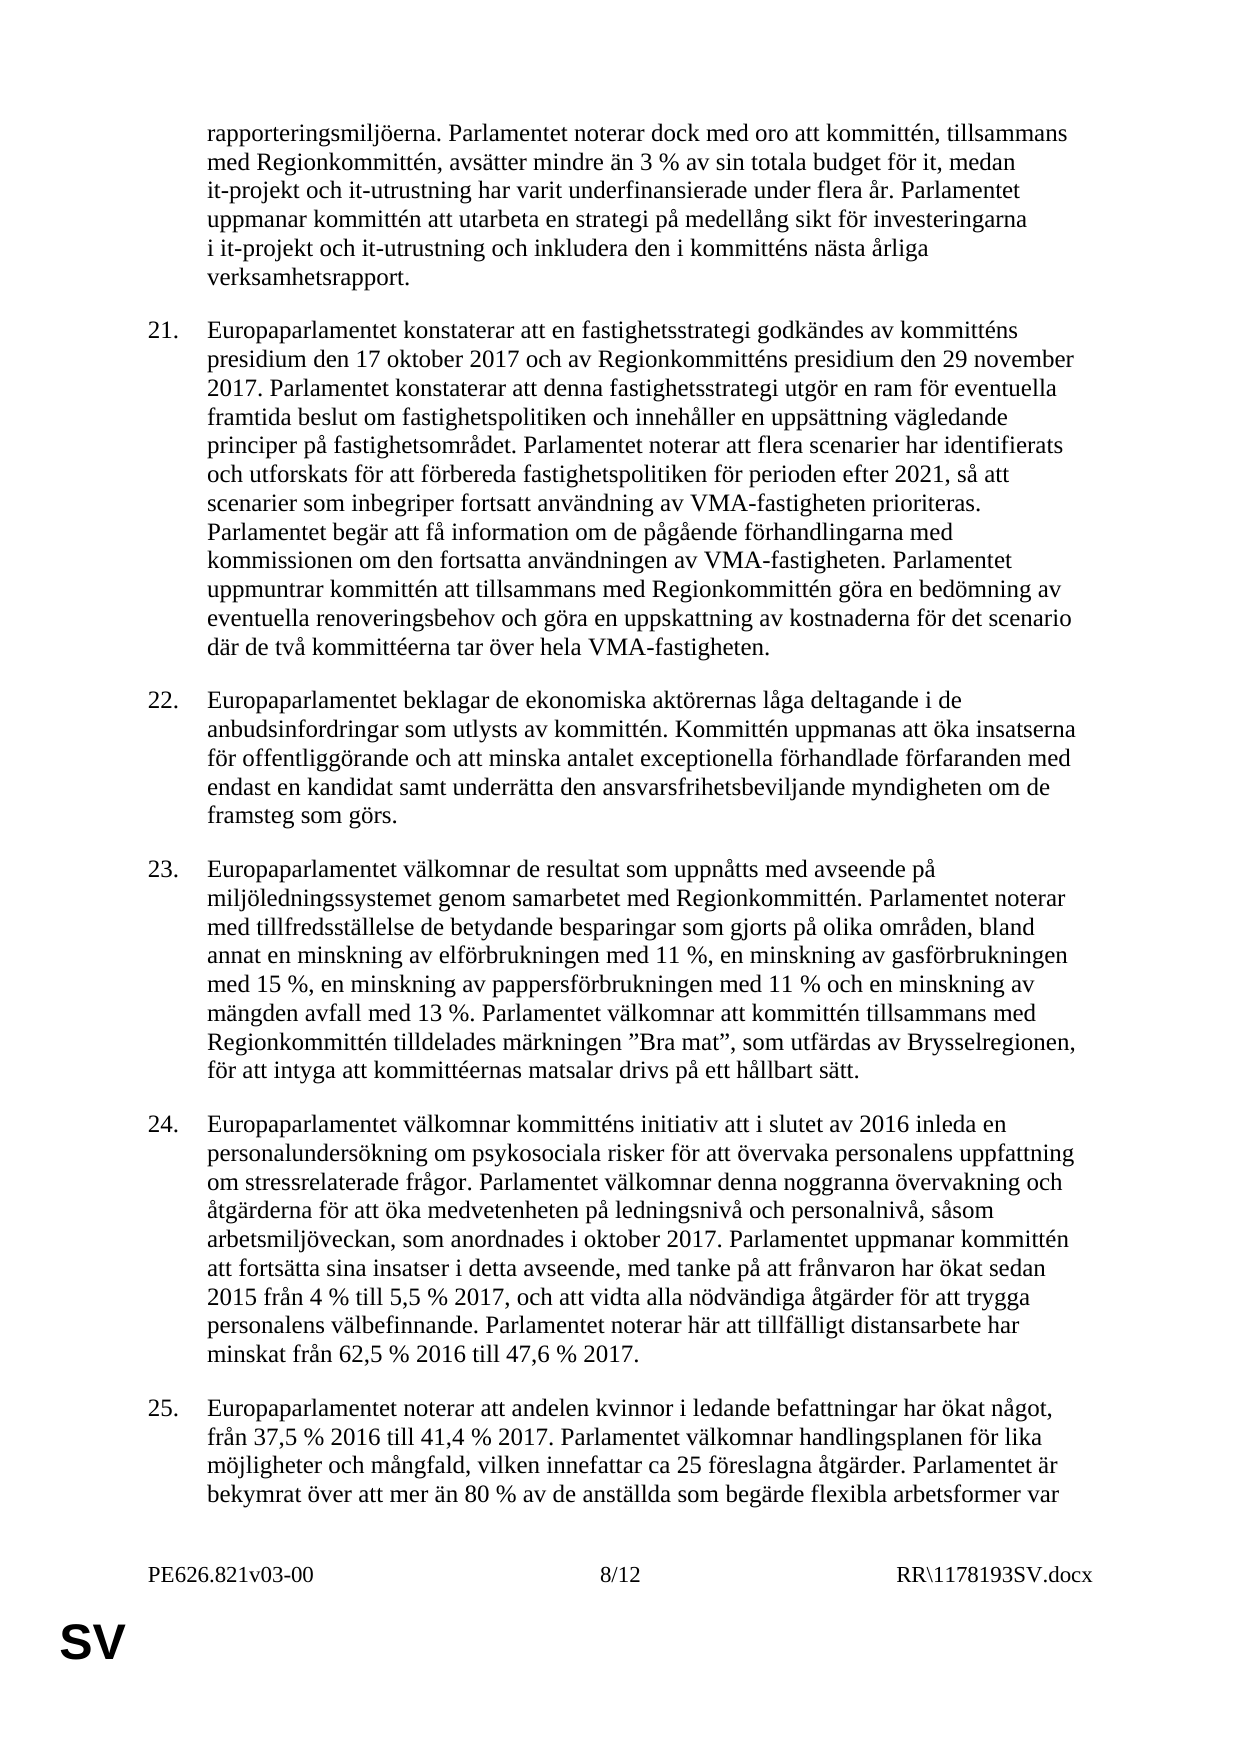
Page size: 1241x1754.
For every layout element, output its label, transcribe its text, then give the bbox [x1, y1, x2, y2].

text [148, 1393, 1092, 1508]
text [148, 118, 1092, 291]
text 21. Europaparlamentet konstaterar att en fastighetsstrategi godkändes av kommitténs presidium den 17 oktober 2017 och av Regionkommitténs presidium den 29 november 2017. Parlamentet konstaterar att denna fastighetsstrategi utgör en ram för eventuella framtida beslut om fastighetspolitiken och innehåller en uppsättning vägledande principer på fastighetsområdet. Parlamentet noterar att flera scenarier har identifierats och utforskats för att förbereda fastighetspolitiken för perioden efter 2021, så att scenarier som inbegriper fortsatt användning av VMA-fastigheten prioriteras. Parlamentet begär att få information om de pågående förhandlingarna med kommissionen om den fortsatta användningen av VMA-fastigheten. Parlamentet uppmuntrar kommittén att tillsammans med Regionkommittén göra en bedömning av eventuella renoveringsbehov och göra en uppskattning av kostnaderna för det scenario där de två kommittéerna tar över hela VMA-fastigheten. [148, 316, 1092, 661]
text 22. Europaparlamentet beklagar de ekonomiska aktörernas låga deltagande i de anbudsinfordringar som utlysts av kommittén. Kommittén uppmanas att öka insatserna för offentliggörande och att minska antalet exceptionella förhandlade förfaranden med endast en kandidat samt underrätta den ansvarsfrihetsbeviljande myndigheten om de framsteg som görs. [148, 686, 1092, 829]
text 23. Europaparlamentet välkomnar de resultat som uppnåtts med avseende på miljöledningssystemet genom samarbetet med Regionkommittén. Parlamentet noterar med tillfredsställelse de betydande besparingar som gjorts på olika områden, bland annat en minskning av elförbrukningen med 11 %, en minskning av gasförbrukningen med 15 %, en minskning av pappersförbrukningen med 11 % och en minskning av mängden avfall med 13 %. Parlamentet välkomnar att kommittén tillsammans med Regionkommittén tilldelades märkningen ”Bra mat”, som utfärdas av Brysselregionen, för att intyga att kommittéernas matsalar drivs på ett hållbart sätt. [148, 854, 1092, 1084]
text 24. Europaparlamentet välkomnar kommitténs initiativ att i slutet av 2016 inleda en personalundersökning om psykosociala risker för att övervaka personalens uppfattning om stressrelaterade frågor. Parlamentet välkomnar denna noggranna övervakning och åtgärderna för att öka medvetenheten på ledningsnivå och personalnivå, såsom arbetsmiljöveckan, som anordnades i oktober 2017. Parlamentet uppmanar kommittén att fortsätta sina insatser i detta avseende, med tanke på att frånvaron har ökat sedan 2015 från 4 % till 5,5 % 2017, och att vidta alla nödvändiga åtgärder för att trygga personalens välbefinnande. Parlamentet noterar här att tillfälligt distansarbete har minskat från 62,5 % 2016 till 47,6 % 2017. [148, 1109, 1092, 1368]
